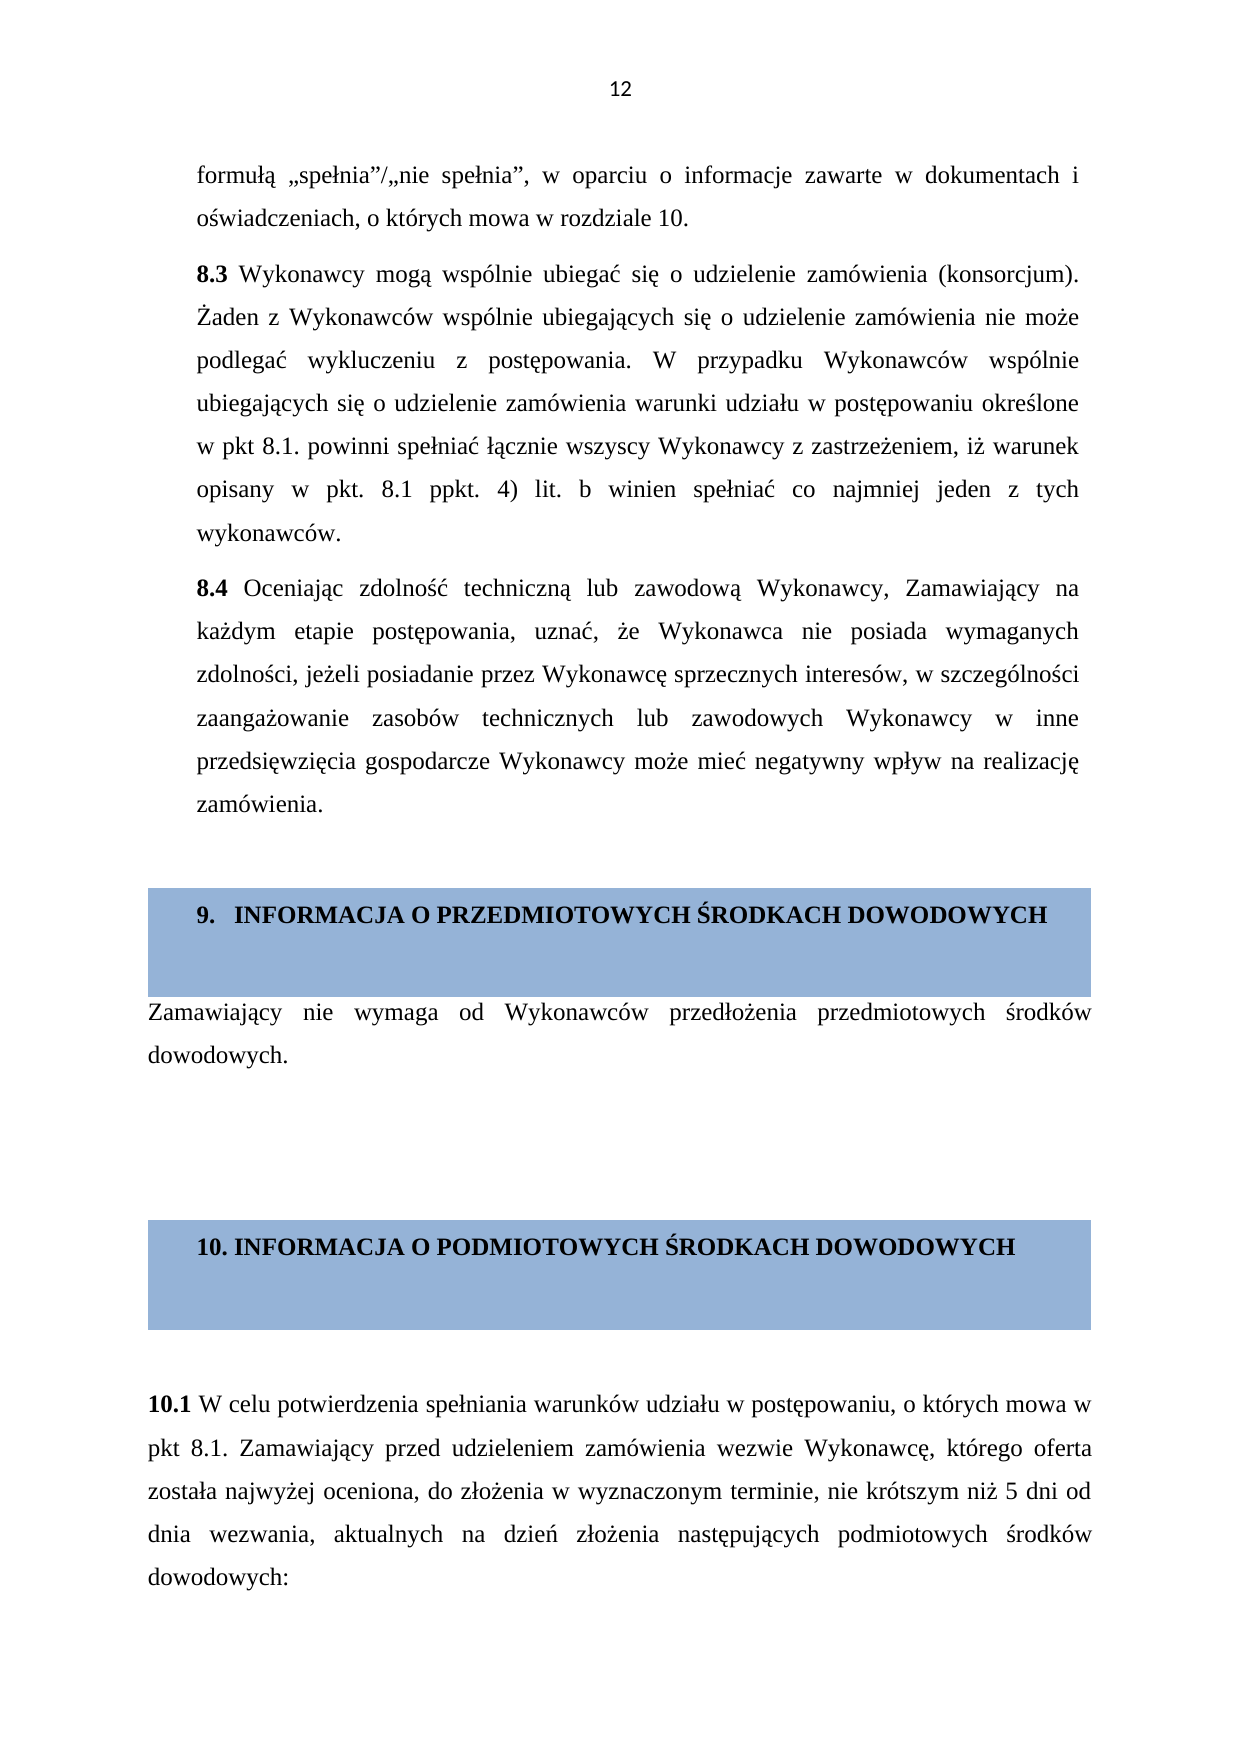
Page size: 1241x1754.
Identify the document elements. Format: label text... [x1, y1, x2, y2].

table_cell INFORMACJA O PRZEDMIOTOWYCH ŚRODKACH DOWODOWYCH [148, 888, 1091, 942]
table_cell [148, 1274, 1091, 1330]
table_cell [148, 148, 1091, 887]
table_header INFORMACJA O PODMIOTOWYCH ŚRODKACH DOWODOWYCH [148, 1220, 1091, 1274]
text Zamawiający nie wymaga od Wykonawców przedłożenia przedmiotowych środków dowodowych. [148, 997, 1093, 1069]
table_cell [148, 942, 1091, 997]
text 10.1 W celu potwierdzenia spełniania warunków udziału w postępowaniu, o których mowa w pkt 8.1. Zamawiający przed udzieleniem zamówienia wezwie Wykonawcę, którego oferta została najwyżej oceniona, do złożenia w wyznaczonym terminie, nie krótszym niż 5 dni od dnia wezwania, aktualnych na dzień złożenia następujących podmiotowych środków dowodowych: [148, 1389, 1093, 1591]
